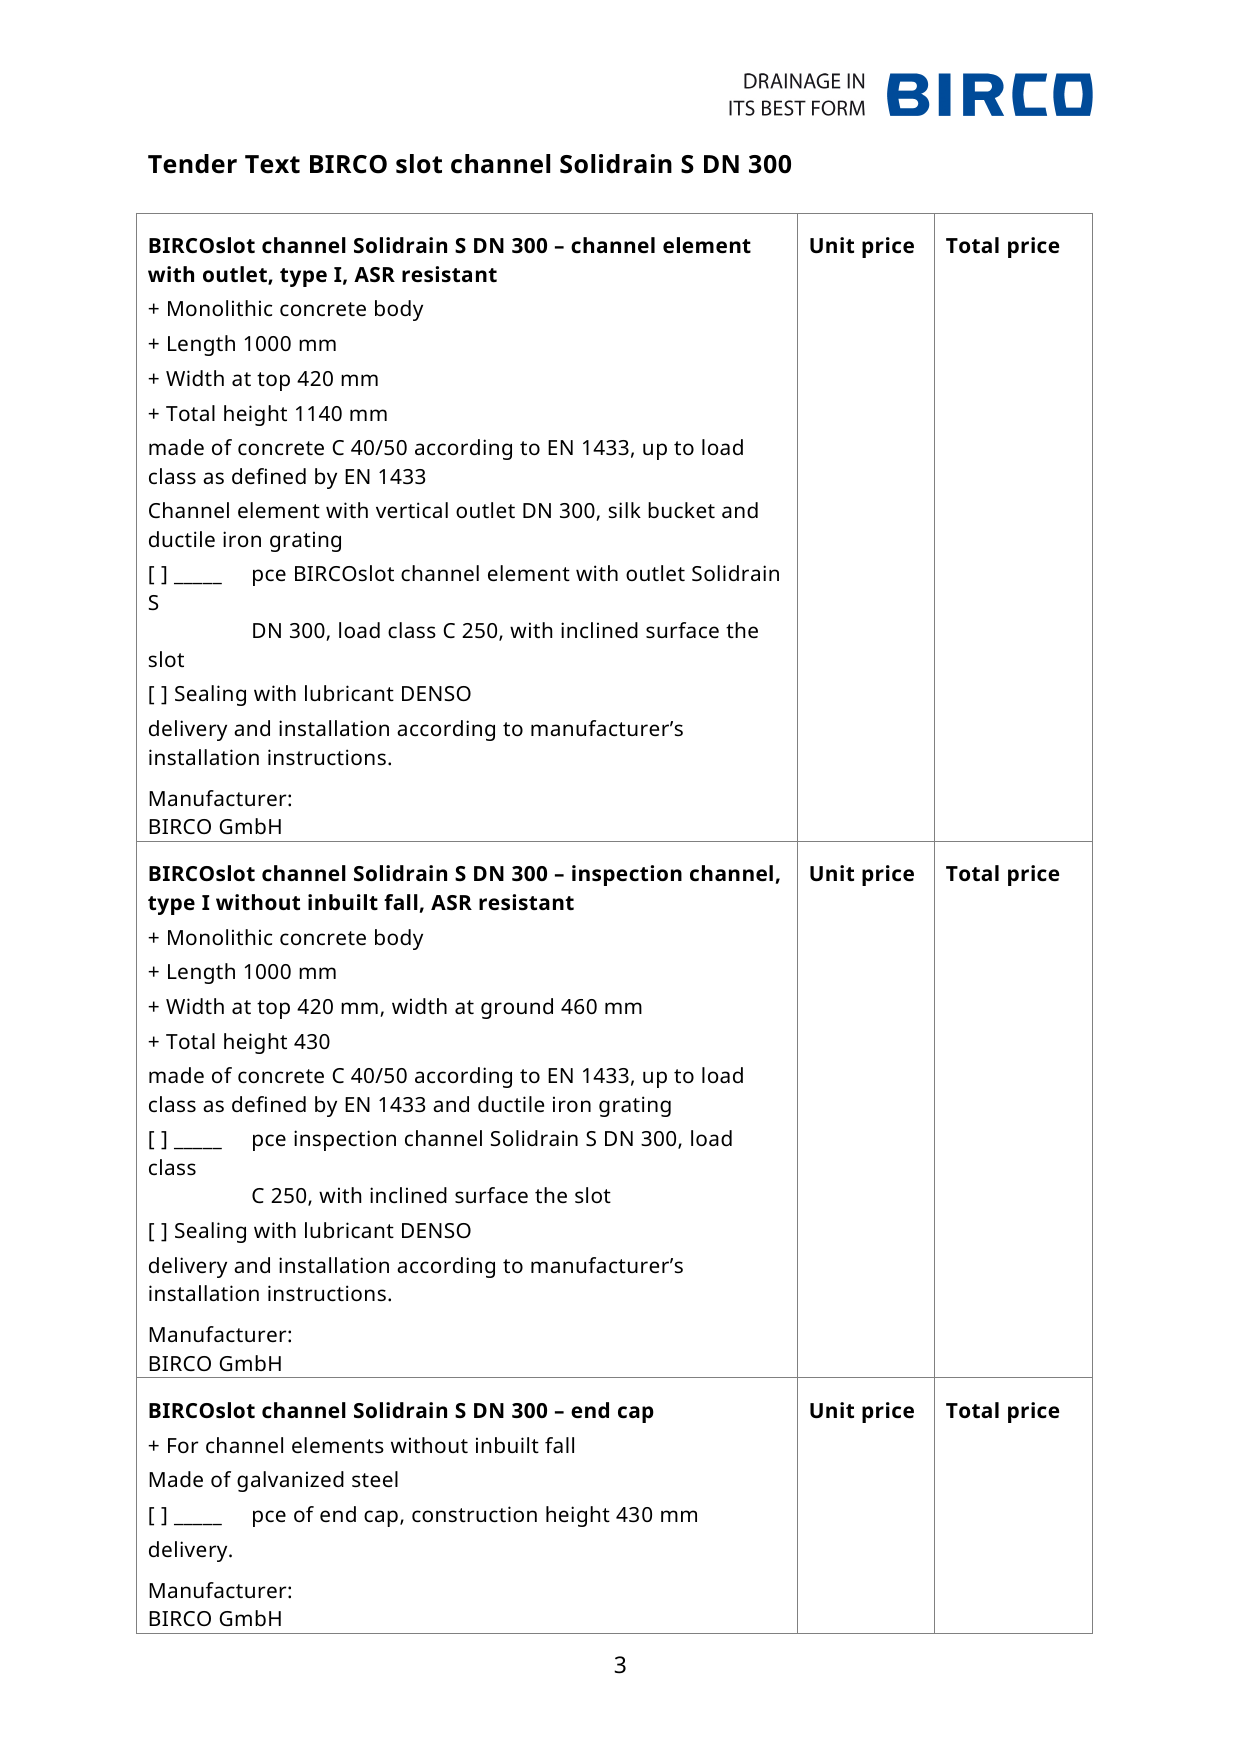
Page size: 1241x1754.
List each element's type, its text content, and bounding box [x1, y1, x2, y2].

table_cell BIRCOslot channel Solidrain S DN 300 – inspection channel, type I without inbuilt fall, ASR resistant + Monolithic concrete body + Length 1000 mm + Width at top 420 mm, width at ground 460 mm + Total height 430 made of concrete C 40/50 according to EN 1433, up to load class as defined by EN 1433 and ductile iron grating [ ] _____ pce inspection channel Solidrain S DN 300, load class C 250, with inclined surface the slot [ ] Sealing with lubricant DENSO delivery and installation according to manufacturer’s installation instructions. Manufacturer: BIRCO GmbH [137, 842, 797, 1377]
table_cell BIRCOslot channel Solidrain S DN 300 – end cap + For channel elements without inbuilt fall Made of galvanized steel [ ] _____ pce of end cap, construction height 430 mm delivery. Manufacturer: BIRCO GmbH [137, 1378, 797, 1633]
table_cell Unit price [798, 1378, 934, 1633]
table_header Total price [935, 214, 1092, 841]
table_header Unit price [798, 214, 934, 841]
table_cell Total price [935, 842, 1092, 1377]
table_cell Unit price [798, 842, 934, 1377]
table_header BIRCOslot channel Solidrain S DN 300 – channel element with outlet, type I, ASR resistant + Monolithic concrete body + Length 1000 mm + Width at top 420 mm + Total height 1140 mm made of concrete C 40/50 according to EN 1433, up to load class as defined by EN 1433 Channel element with vertical outlet DN 300, silk bucket and ductile iron grating [ ] _____ pce BIRCOslot channel element with outlet Solidrain S DN 300, load class C 250, with inclined surface the slot [ ] Sealing with lubricant DENSO delivery and installation according to manufacturer’s installation instructions. Manufacturer: BIRCO GmbH [137, 214, 797, 841]
picture [728, 73, 1093, 116]
table_cell Total price [935, 1378, 1092, 1633]
